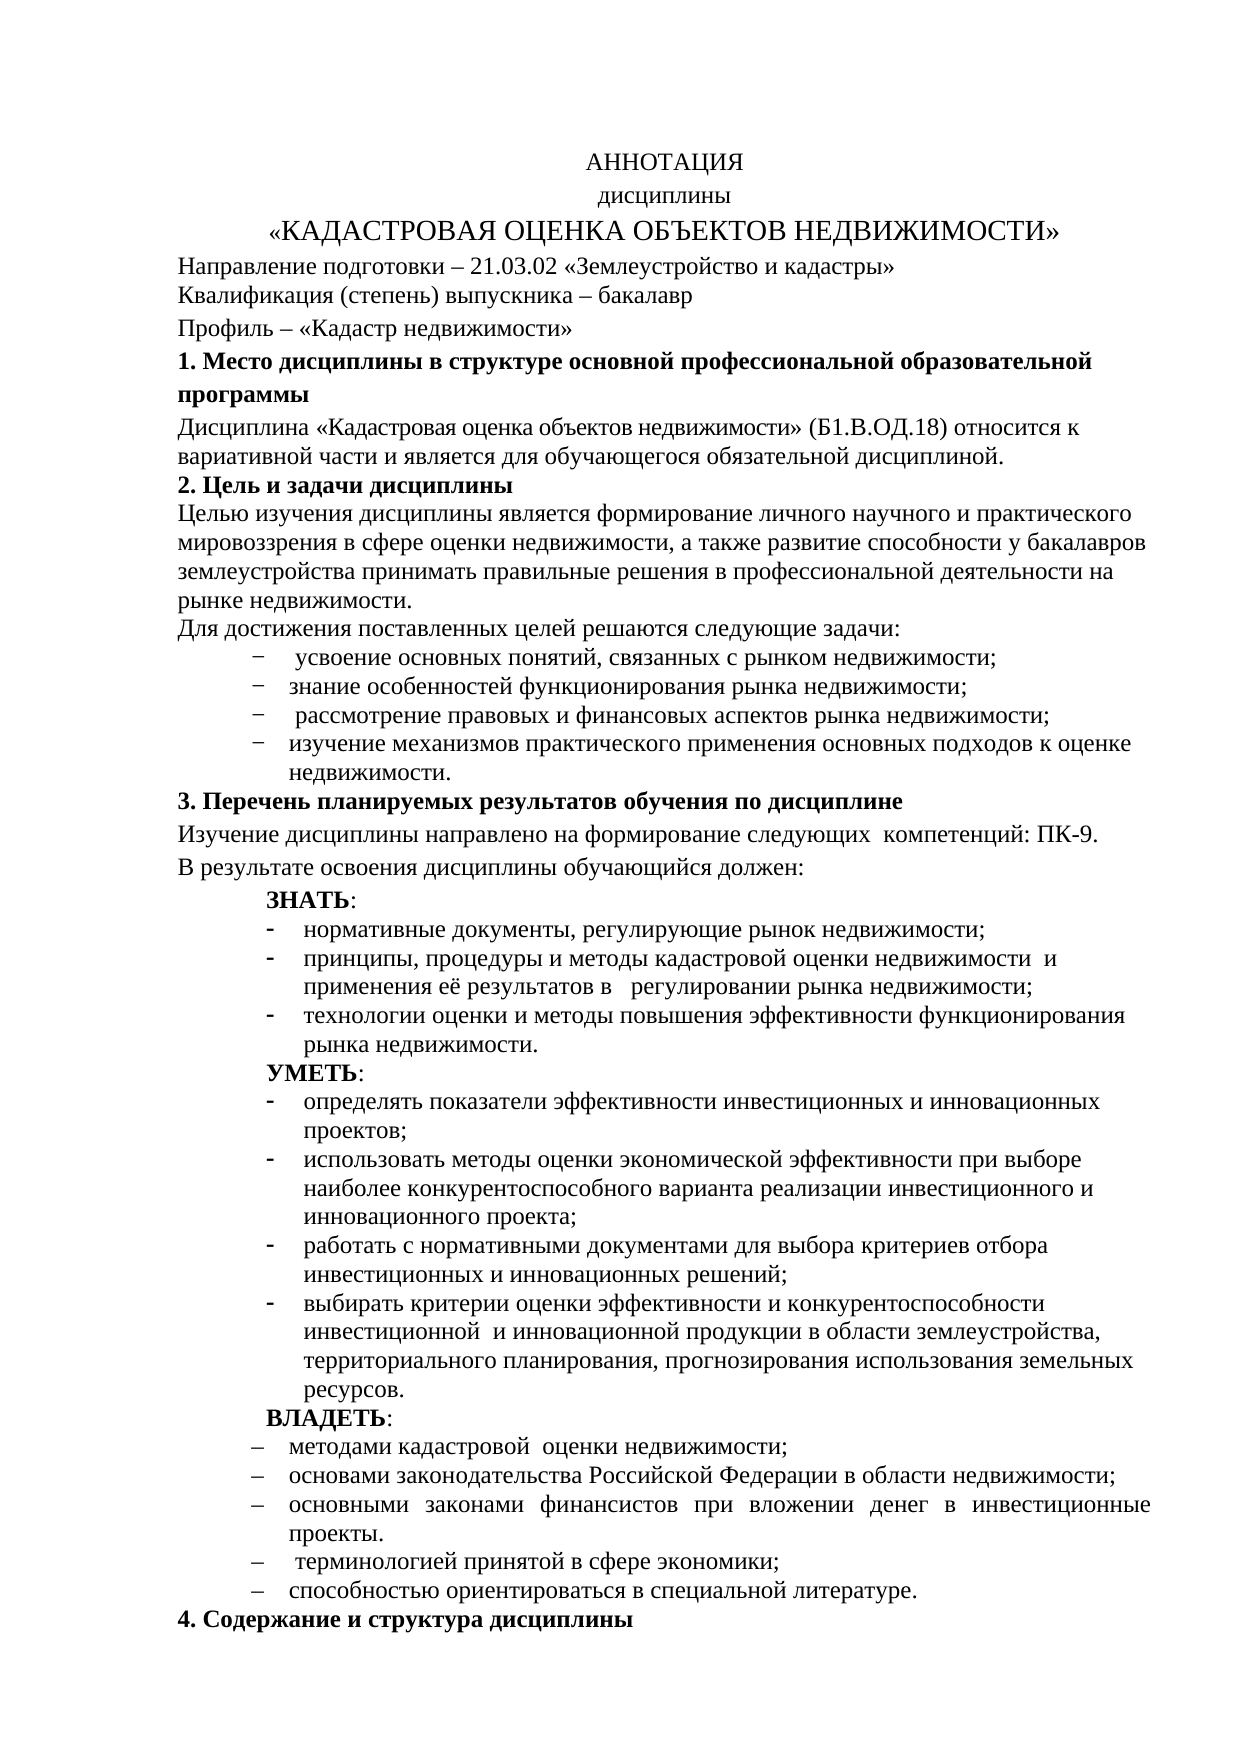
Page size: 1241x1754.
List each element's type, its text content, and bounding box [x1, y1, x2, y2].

list нормативные документы, регулирующие рынок недвижимости; [266, 914, 1152, 943]
text Квалификация (степень) выпускника – бакалавр [177, 280, 1152, 309]
list использовать методы оценки экономической эффективности при выборе наиболее конкурентоспособного варианта реализации инвестиционного и инновационного проекта; [266, 1144, 1152, 1230]
text Целью изучения дисциплины является формирование личного научного и практического мировоззрения в сфере оценки недвижимости, а также развитие способности у бакалавров землеустройства принимать правильные решения в профессиональной деятельности на рынке недвижимости. [177, 498, 1152, 613]
text В результате освоения дисциплины обучающийся должен: [177, 852, 1152, 881]
list изучение механизмов практического применения основных подходов к оценке недвижимости. [251, 728, 1152, 786]
list рассмотрение правовых и финансовых аспектов рынка недвижимости; [251, 700, 1152, 728]
text Профиль – «Кадастр недвижимости» [177, 313, 1152, 342]
list знание особенностей функционирования рынка недвижимости; [251, 671, 1152, 700]
list принципы, процедуры и методы кадастровой оценки недвижимости и применения её результатов в регулировании рынка недвижимости; [266, 943, 1152, 1000]
list технологии оценки и методы повышения эффективности функционирования рынка недвижимости. [266, 1000, 1152, 1058]
text ВЛАДЕТЬ: [177, 1403, 1152, 1431]
text «КАДАСТРОВАЯ ОЦЕНКА ОБЪЕКТОВ НЕДВИЖИМОСТИ» [177, 213, 1152, 246]
list терминологией принятой в сфере экономики; [251, 1546, 1152, 1575]
text УМЕТЬ: [177, 1058, 1152, 1086]
text 1. Место дисциплины в структуре основной профессиональной образовательной программы [177, 346, 1152, 408]
text дисциплины [177, 180, 1152, 209]
list методами кадастровой оценки недвижимости; [251, 1431, 1152, 1460]
text 3. Перечень планируемых результатов обучения по дисциплине [177, 786, 1152, 815]
list определять показатели эффективности инвестиционных и инновационных проектов; [266, 1086, 1152, 1144]
list основными законами финансистов при вложении денег в инвестиционные проекты. [251, 1489, 1152, 1546]
text Для достижения поставленных целей решаются следующие задачи: [177, 613, 1152, 642]
text Дисциплина «Кадастровая оценка объектов недвижимости» (Б1.В.ОД.18) относится к вариативной части и является для обучающегося обязательной дисциплиной. [177, 412, 1152, 470]
text Изучение дисциплины направлено на формирование следующих компетенций: ПК-9. [177, 819, 1152, 848]
list выбирать критерии оценки эффективности и конкурентоспособности инвестиционной и инновационной продукции в области землеустройства, территориального планирования, прогнозирования использования земельных ресурсов. [266, 1288, 1152, 1403]
text 4. Содержание и структура дисциплины [177, 1604, 1152, 1633]
list способностью ориентироваться в специальной литературе. [251, 1575, 1152, 1604]
list усвоение основных понятий, связанных с рынком недвижимости; [251, 642, 1152, 671]
list основами законодательства Российской Федерации в области недвижимости; [251, 1460, 1152, 1489]
text Направление подготовки – 21.03.02 «Землеустройство и кадастры» [177, 251, 1152, 280]
list работать с нормативными документами для выбора критериев отбора инвестиционных и инновационных решений; [266, 1230, 1152, 1288]
text 2. Цель и задачи дисциплины [177, 470, 1152, 498]
text АННОТАЦИЯ [177, 147, 1152, 176]
text ЗНАТЬ: [177, 885, 1152, 914]
